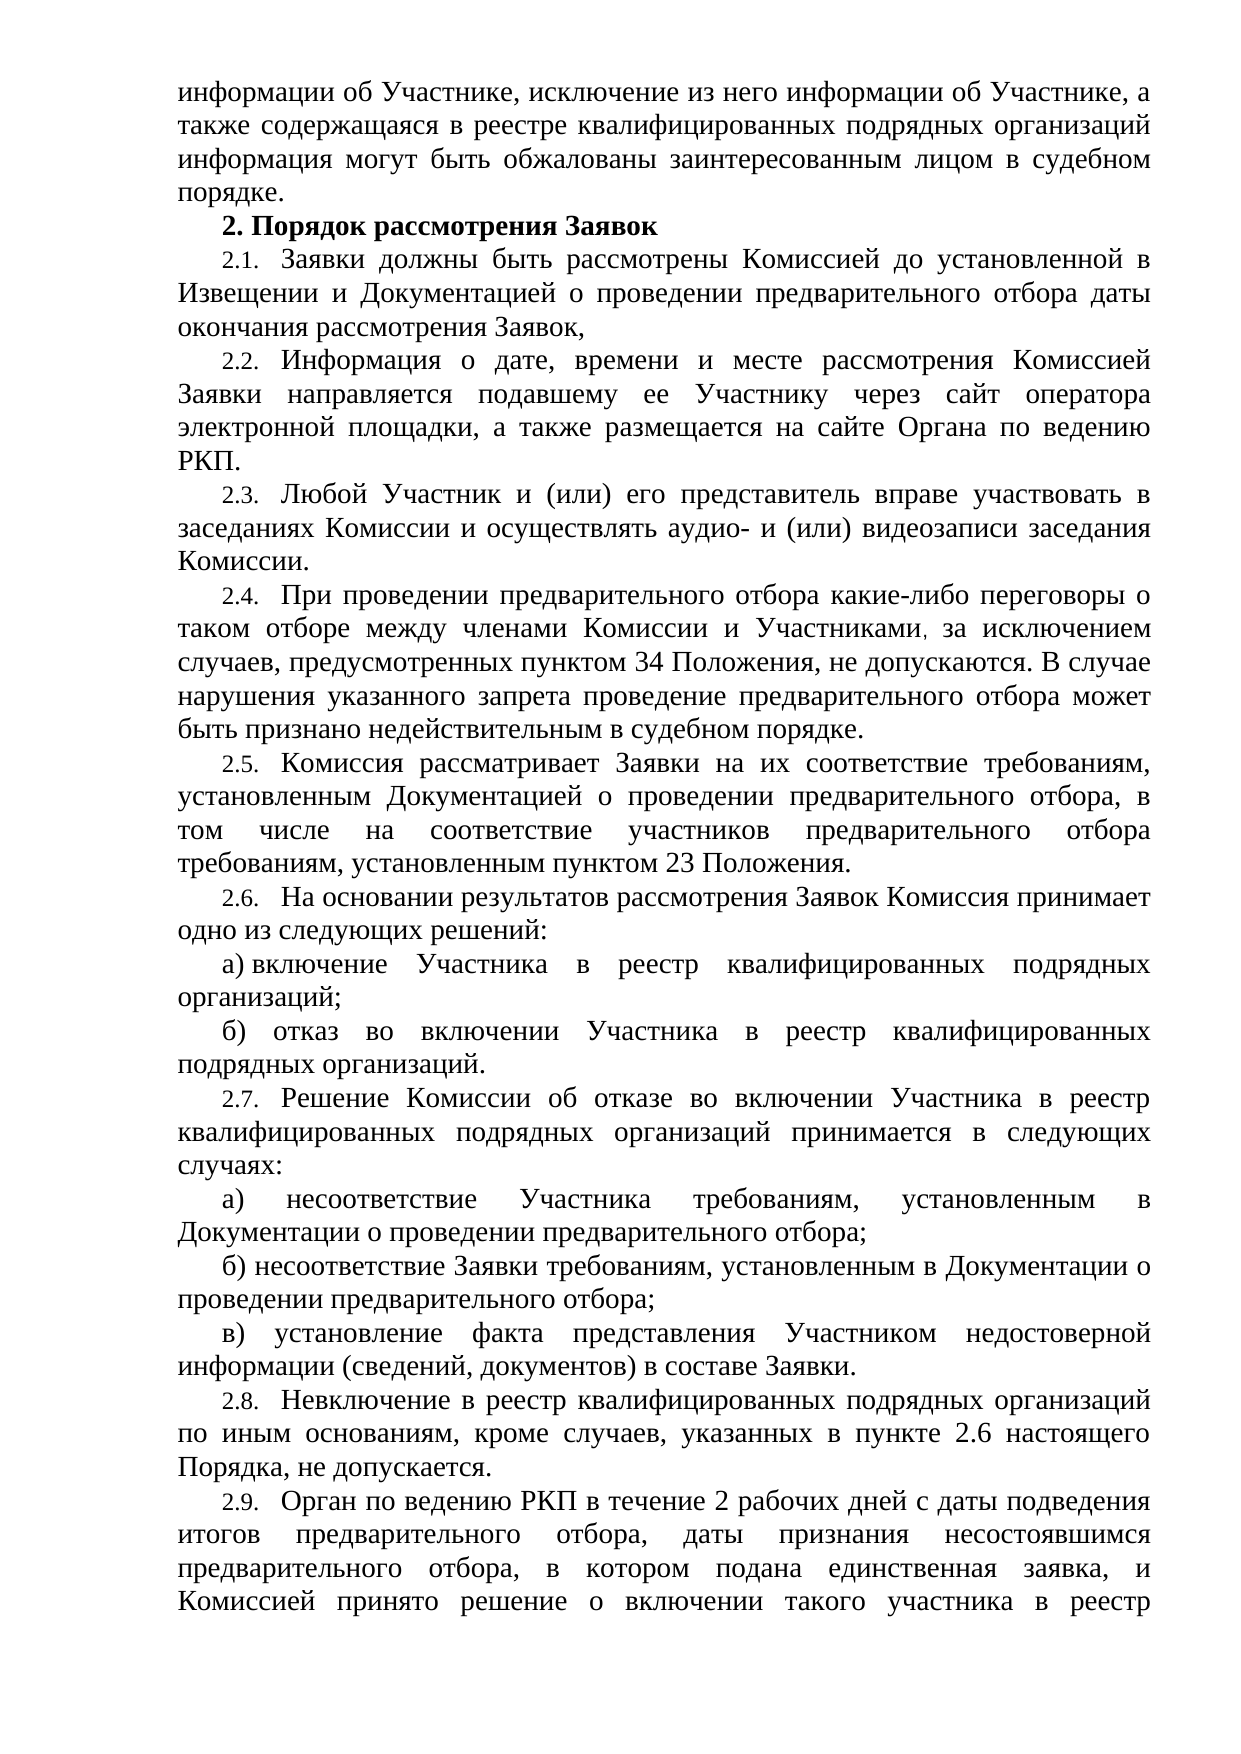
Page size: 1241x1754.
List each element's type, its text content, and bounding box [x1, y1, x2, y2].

list Любой Участник и (или) его представитель вправе участвовать в заседаниях Комиссии и осуществлять аудио- и (или) видеозаписи заседания Комиссии. [177, 476, 1152, 577]
list Комиссия рассматривает Заявки на их соответствие требованиям, установленным Документацией о проведении предварительного отбора, в том числе на соответствие участников предварительного отбора требованиям, установленным пунктом 23 Положения. [177, 745, 1152, 879]
text б) несоответствие Заявки требованиям, установленным в Документации о проведении предварительного отбора; [177, 1248, 1152, 1315]
list Решение Комиссии об отказе во включении Участника в реестр квалифицированных подрядных организаций принимается в следующих случаях: [177, 1080, 1152, 1181]
list Информация о дате, времени и месте рассмотрения Комиссией Заявки направляется подавшему ее Участнику через сайт оператора электронной площадки, а также размещается на сайте Органа по ведению РКП. [177, 342, 1152, 476]
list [177, 74, 1152, 208]
text а) включение Участника в реестр квалифицированных подрядных организаций; [177, 946, 1152, 1013]
text в) установление факта представления Участником недостоверной информации (сведений, документов) в составе Заявки. [177, 1315, 1152, 1382]
list Порядок рассмотрения Заявок [177, 208, 1152, 242]
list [177, 1483, 1152, 1617]
list При проведении предварительного отбора какие-либо переговоры о таком отборе между членами Комиссии и Участниками, за исключением случаев, предусмотренных пунктом 34 Положения, не допускаются. В случае нарушения указанного запрета проведение предварительного отбора может быть признано недействительным в судебном порядке. [177, 577, 1152, 745]
list Невключение в реестр квалифицированных подрядных организаций по иным основаниям, кроме случаев, указанных в пункте 2.6 настоящего Порядка, не допускается. [177, 1382, 1152, 1483]
text а) несоответствие Участника требованиям, установленным в Документации о проведении предварительного отбора; [177, 1181, 1152, 1248]
list На основании результатов рассмотрения Заявок Комиссия принимает одно из следующих решений: [177, 879, 1152, 946]
text б) отказ во включении Участника в реестр квалифицированных подрядных организаций. [177, 1013, 1152, 1080]
list Заявки должны быть рассмотрены Комиссией до установленной в Извещении и Документацией о проведении предварительного отбора даты окончания рассмотрения Заявок, [177, 242, 1152, 342]
